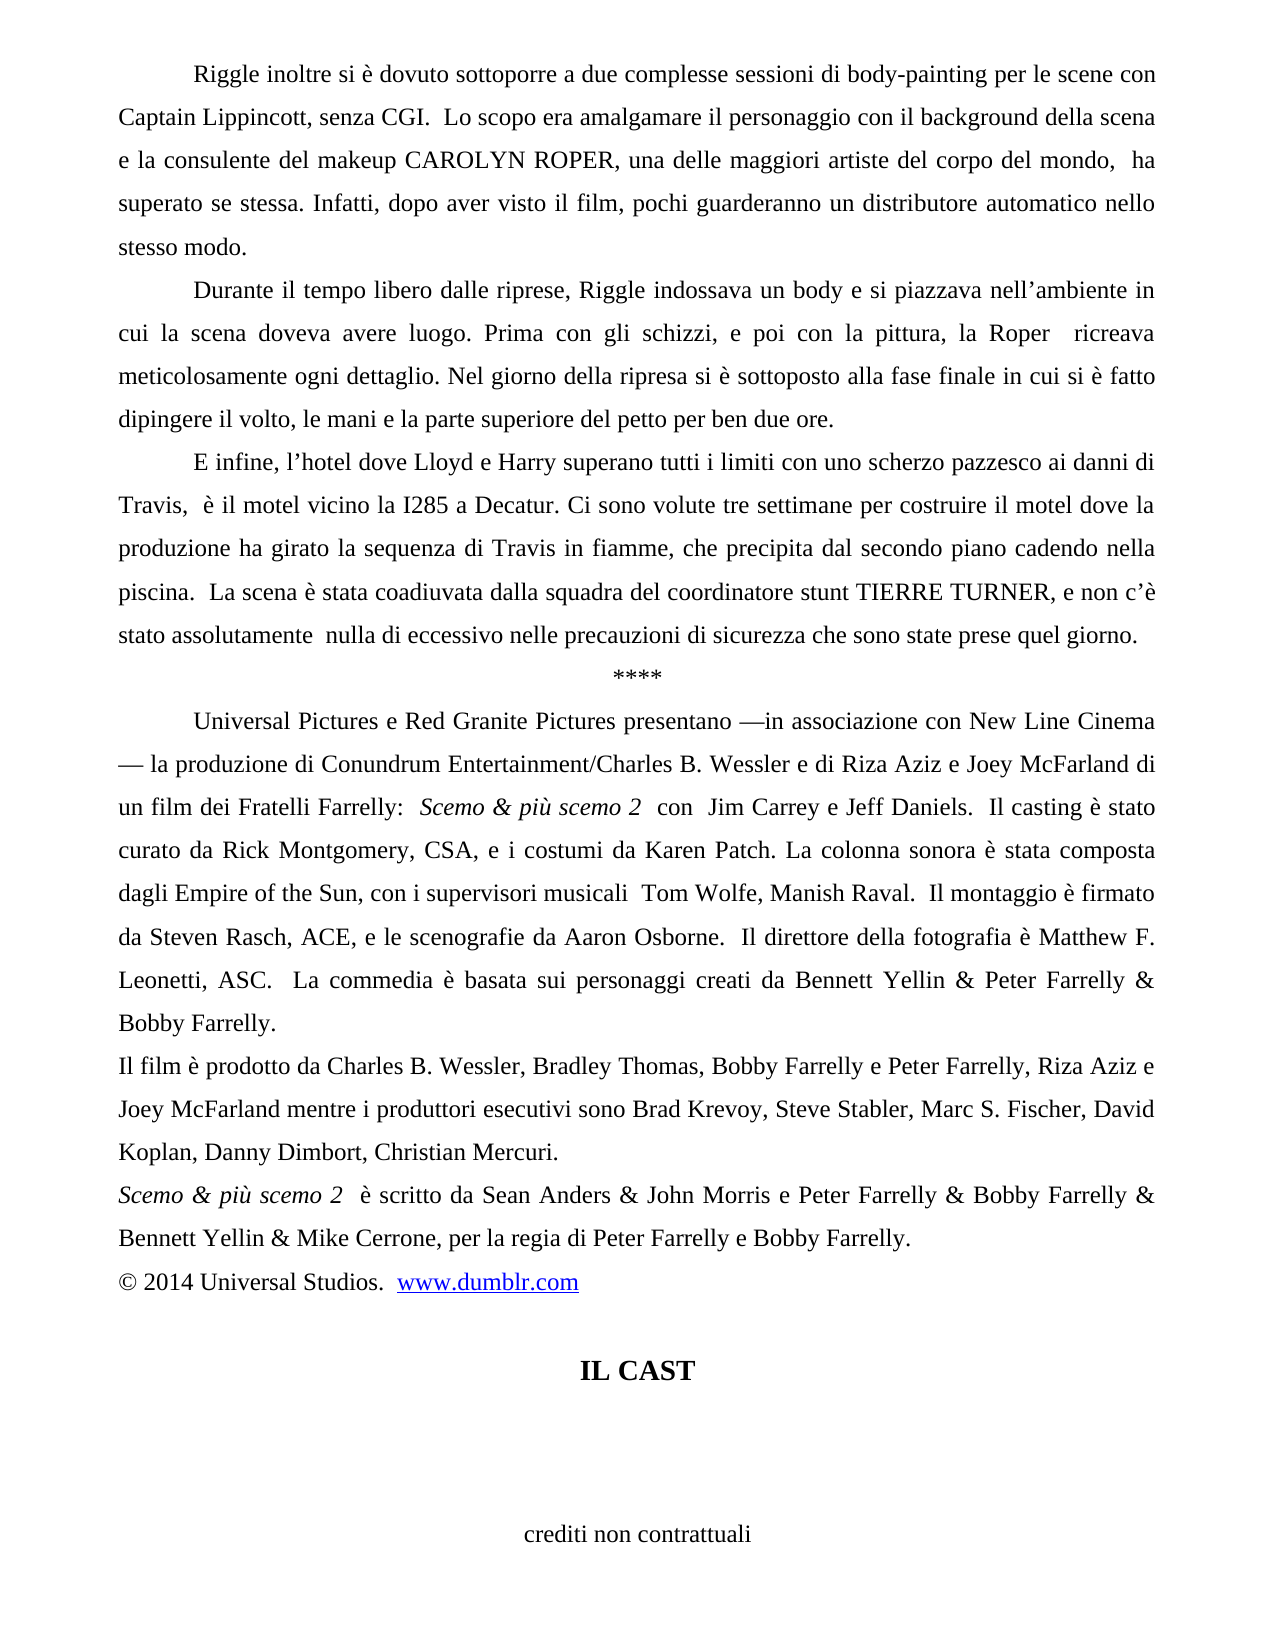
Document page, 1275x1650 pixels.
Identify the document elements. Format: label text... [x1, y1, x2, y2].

text E infine, l’hotel dove Lloyd e Harry superano tutti i limiti con uno scherzo pazzesco ai danni di Travis, è il motel vicino la I285 a Decatur. Ci sono volute tre settimane per costruire il motel dove la produzione ha girato la sequenza di Travis in fiamme, che precipita dal secondo piano cadendo nella piscina. La scena è stata coadiuvata dalla squadra del coordinatore stunt TIERRE TURNER, e non c’è stato assolutamente nulla di eccessivo nelle precauzioni di sicurezza che sono state prese quel giorno. [118, 447, 1157, 648]
text Riggle inoltre si è dovuto sottoporre a due complesse sessioni di body-painting per le scene con Captain Lippincott, senza CGI. Lo scopo era amalgamare il personaggio con il background della scena e la consulente del makeup CAROLYN ROPER, una delle maggiori artiste del corpo del mondo, ha superato se stessa. Infatti, dopo aver visto il film, pochi guarderanno un distributore automatico nello stesso modo. [118, 59, 1157, 260]
text Il film è prodotto da Charles B. Wessler, Bradley Thomas, Bobby Farrelly e Peter Farrelly, Riza Aziz e Joey McFarland mentre i produttori esecutivi sono Brad Krevoy, Steve Stabler, Marc S. Fischer, David Koplan, Danny Dimbort, Christian Mercuri. [118, 1051, 1157, 1166]
text Durante il tempo libero dalle riprese, Riggle indossava un body e si piazzava nell’ambiente in cui la scena doveva avere luogo. Prima con gli schizzi, e poi con la pittura, la Roper ricreava meticolosamente ogni dettaglio. Nel giorno della ripresa si è sottoposto alla fase finale in cui si è fatto dipingere il volto, le mani e la parte superiore del petto per ben due ore. [118, 275, 1157, 433]
text © 2014 Universal Studios. www.dumblr.com [118, 1267, 1157, 1295]
text **** [118, 663, 1157, 692]
text Universal Pictures e Red Granite Pictures presentano —in associazione con New Line Cinema— la produzione di Conundrum Entertainment/Charles B. Wessler e di Riza Aziz e Joey McFarland di un film dei Fratelli Farrelly: Scemo & più scemo 2 con Jim Carrey e Jeff Daniels. Il casting è stato curato da Rick Montgomery, CSA, e i costumi da Karen Patch. La colonna sonora è stata composta dagli Empire of the Sun, con i supervisori musicali Tom Wolfe, Manish Raval. Il montaggio è firmato da Steven Rasch, ACE, e le scenografie da Aaron Osborne. Il direttore della fotografia è Matthew F. Leonetti, ASC. La commedia è basata sui personaggi creati da Bennett Yellin & Peter Farrelly & Bobby Farrelly. [118, 706, 1157, 1037]
text Scemo & più scemo 2 è scritto da Sean Anders & John Morris e Peter Farrelly & Bobby Farrelly & Bennett Yellin & Mike Cerrone, per la regia di Peter Farrelly e Bobby Farrelly. [118, 1180, 1157, 1252]
text IL CAST [118, 1353, 1157, 1386]
